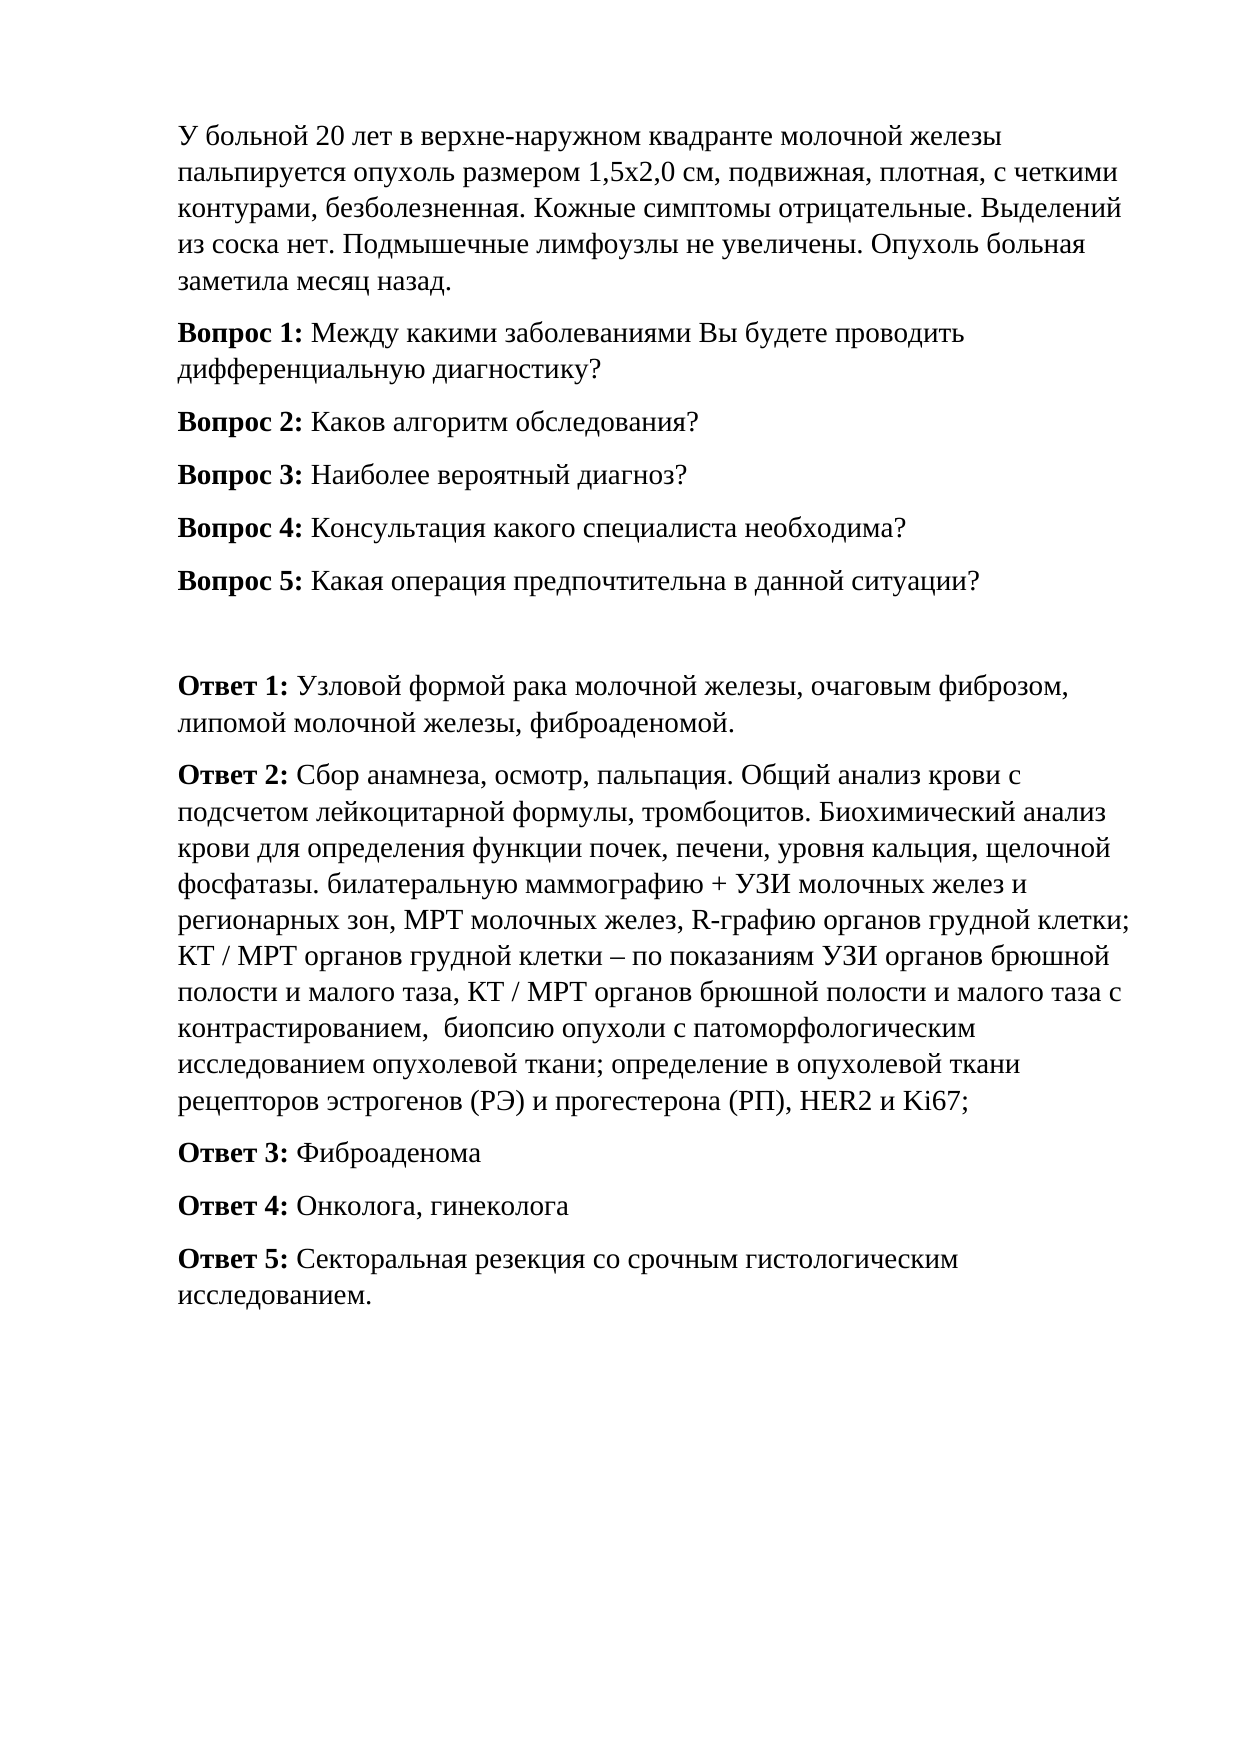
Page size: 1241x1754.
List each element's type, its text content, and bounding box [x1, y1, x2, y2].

text Ответ 4: Онколога, гинеколога [177, 1188, 1152, 1222]
text У больной 20 лет в верхне-наружном квадранте молочной железы пальпируется опухоль размером 1,5x2,0 см, подвижная, плотная, с четкими контурами, безболезненная. Кожные симптомы отрицательные. Выделений из соска нет. Подмышечные лимфоузлы не увеличены. Опухоль больная заметила месяц назад. [177, 118, 1152, 296]
text Ответ 3: Фиброаденома [177, 1136, 1152, 1169]
text Ответ 2: Сбор анамнеза, осмотр, пальпация. Общий анализ крови с подсчетом лейкоцитарной формулы, тромбоцитов. Биохимический анализ крови для определения функции почек, печени, уровня кальция, щелочной фосфатазы. билатеральную маммографию + УЗИ молочных желез и регионарных зон, МРТ молочных желез, R-графию органов грудной клетки; КТ / МРТ органов грудной клетки – по показаниям УЗИ органов брюшной полости и малого таза, КТ / МРТ органов брюшной полости и малого таза с контрастированием, биопсию опухоли с патоморфологическим исследованием опухолевой ткани; определение в опухолевой ткани рецепторов эстрогенов (РЭ) и прогестерона (РП), HER2 и Ki67; [177, 757, 1152, 1116]
text Вопрос 1: Между какими заболеваниями Вы будете проводить дифференциальную диагностику? [177, 316, 1152, 385]
text Ответ 1: Узловой формой рака молочной железы, очаговым фиброзом, липомой молочной железы, фиброаденомой. [177, 668, 1152, 738]
text Вопрос 4: Консультация какого специалиста необходима? [177, 510, 1152, 544]
text Вопрос 2: Каков алгоритм обследования? [177, 404, 1152, 438]
text Вопрос 3: Наиболее вероятный диагноз? [177, 457, 1152, 491]
text Вопрос 5: Какая операция предпочтительна в данной ситуации? [177, 563, 1152, 596]
text Ответ 5: Секторальная резекция со срочным гистологическим исследованием. [177, 1241, 1152, 1311]
